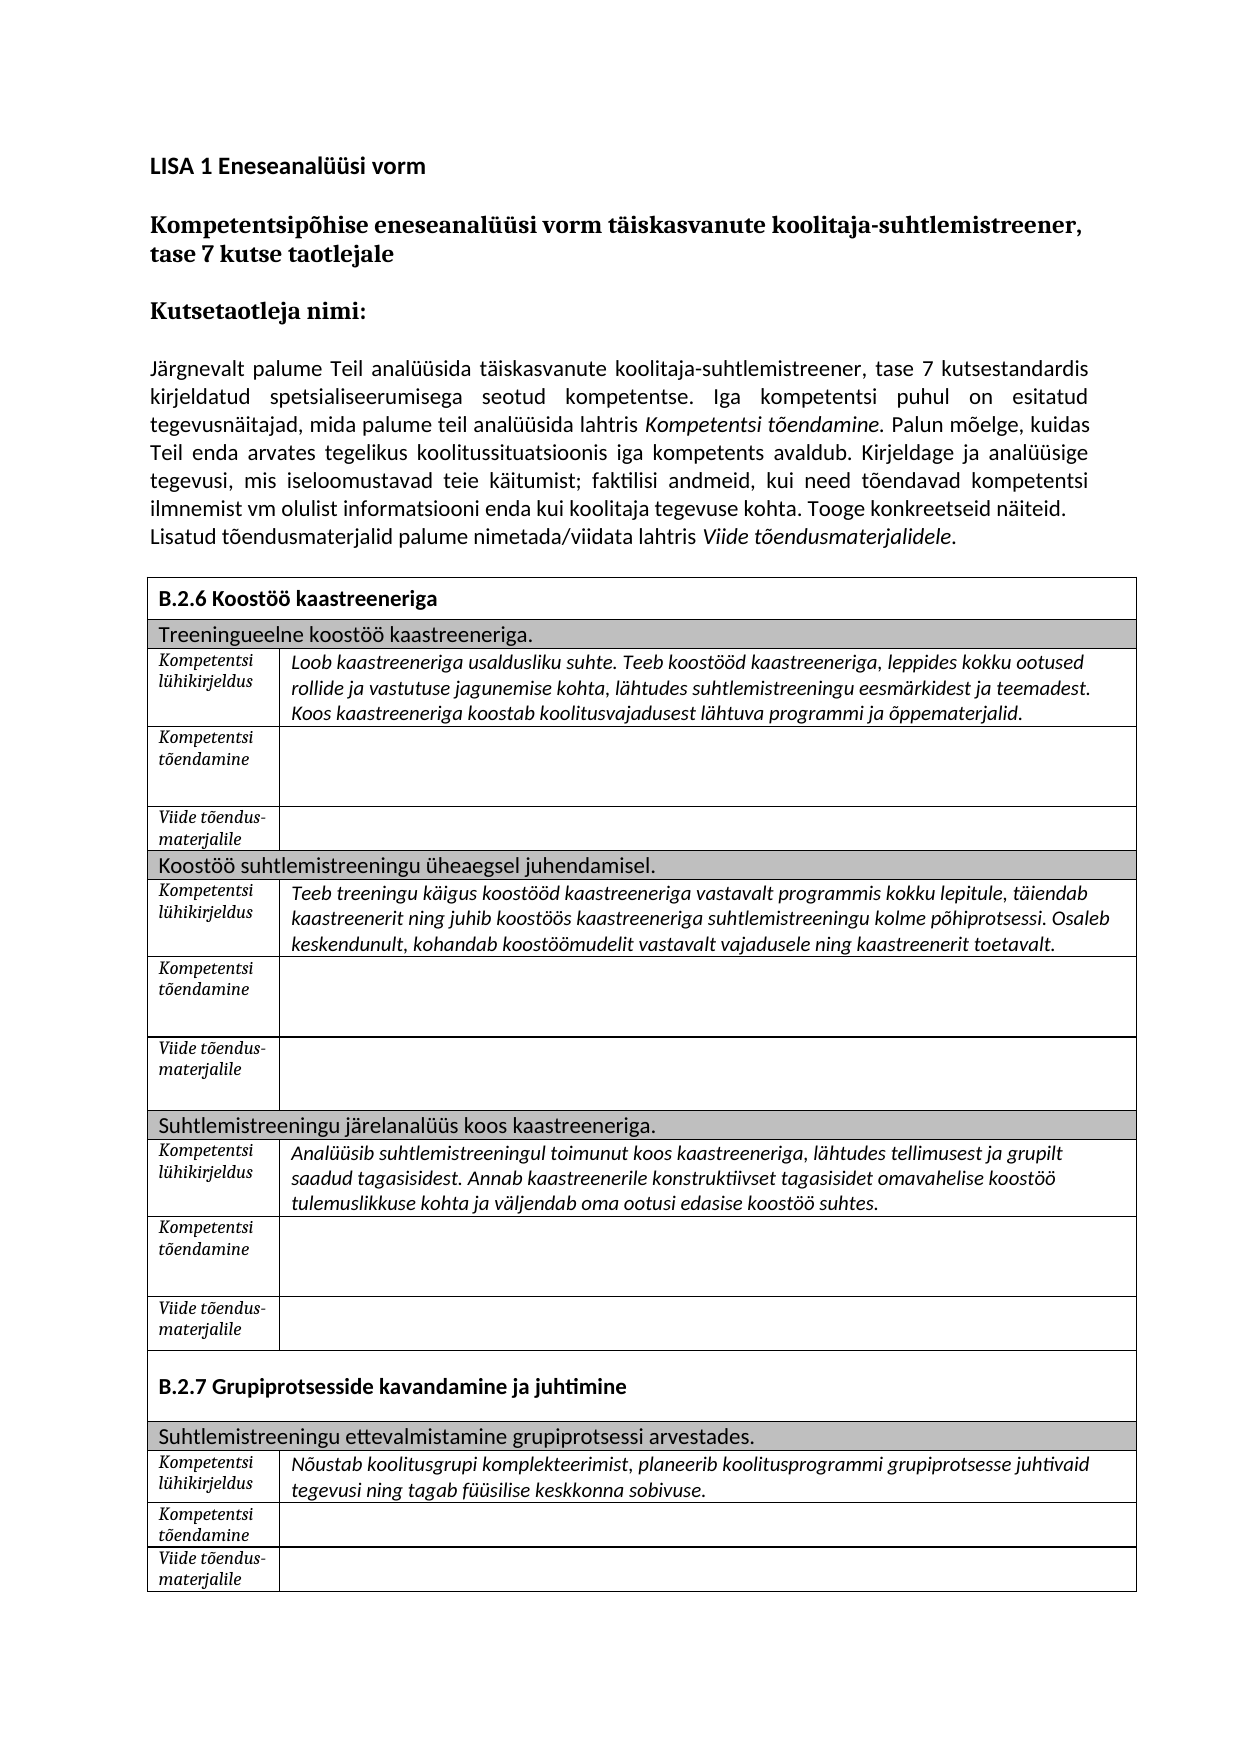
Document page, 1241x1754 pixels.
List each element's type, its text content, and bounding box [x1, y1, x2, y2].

table_cell Kompetentsi tõendamine [148, 1217, 279, 1296]
table_cell [280, 957, 1136, 1036]
table_cell [280, 807, 1136, 850]
text Lisatud tõendusmaterjalid palume nimetada/viidata lahtris Viide tõendusmaterjalidele. [150, 522, 1090, 550]
table_cell Suhtlemistreeningu ettevalmistamine grupiprotsessi arvestades. [148, 1422, 1136, 1450]
table_cell Loob kaastreeneriga usaldusliku suhte. Teeb koostööd kaastreeneriga, leppides kokku ootused rollide ja vastutuse jagunemise kohta, lähtudes suhtlemistreeningu eesmärkidest ja teemadest. Koos kaastreeneriga koostab koolitusvajadusest lähtuva programmi ja õppematerjalid. [280, 649, 1136, 726]
table_cell Kompetentsi tõendamine [148, 727, 279, 806]
table_cell Kompetentsi lühikirjeldus [148, 1451, 279, 1502]
table_cell [280, 727, 1136, 806]
table_cell [280, 1548, 1136, 1591]
text Kompetentsipõhise eneseanalüüsi vorm täiskasvanute koolitaja-suhtlemistreener, tase 7 kutse taotlejale [150, 211, 1090, 268]
table_cell Analüüsib suhtlemistreeningul toimunut koos kaastreeneriga, lähtudes tellimusest ja grupilt saadud tagasisidest. Annab kaastreenerile konstruktiivset tagasisidet omavahelise koostöö tulemuslikkuse kohta ja väljendab oma ootusi edasise koostöö suhtes. [280, 1140, 1136, 1216]
table_cell Koostöö suhtlemistreeningu üheaegsel juhendamisel. [148, 851, 1136, 879]
table_header B.2.6 Koostöö kaastreeneriga [148, 578, 1136, 619]
table_cell Suhtlemistreeningu järelanalüüs koos kaastreeneriga. [148, 1111, 1136, 1139]
table_cell [280, 1217, 1136, 1296]
text Järgnevalt palume Teil analüüsida täiskasvanute koolitaja-suhtlemistreener, tase 7 kutsestandardis kirjeldatud spetsialiseerumisega seotud kompetentse. Iga kompetentsi puhul on esitatud tegevusnäitajad, mida palume teil analüüsida lahtris Kompetentsi tõendamine. Palun mõelge, kuidas Teil enda arvates tegelikus koolitussituatsioonis iga kompetents avaldub. Kirjeldage ja analüüsige tegevusi, mis iseloomustavad teie käitumist; faktilisi andmeid, kui need tõendavad kompetentsi ilmnemist vm olulist informatsiooni enda kui koolitaja tegevuse kohta. Tooge konkreetseid näiteid. [150, 354, 1090, 522]
table_cell Treeningueelne koostöö kaastreeneriga. [148, 620, 1136, 648]
table_cell Kompetentsi lühikirjeldus [148, 1140, 279, 1216]
table_cell Nõustab koolitusgrupi komplekteerimist, planeerib koolitusprogrammi grupiprotsesse juhtivaid tegevusi ning tagab füüsilise keskkonna sobivuse. [280, 1451, 1136, 1502]
table_cell [280, 1297, 1136, 1350]
list LISA 1 Eneseanalüüsi vorm [150, 150, 1090, 181]
text Kutsetaotleja nimi: [150, 297, 1090, 326]
table_cell Kompetentsi lühikirjeldus [148, 880, 279, 956]
table_cell Kompetentsi tõendamine [148, 957, 279, 1036]
table_cell [280, 1503, 1136, 1546]
table_cell [280, 1038, 1136, 1110]
table_cell Kompetentsi tõendamine [148, 1503, 279, 1546]
table_cell Viide tõendus-materjalile [148, 1297, 279, 1350]
table_cell Viide tõendus-materjalile [148, 1038, 279, 1110]
table_cell B.2.7 Grupiprotsesside kavandamine ja juhtimine [148, 1351, 1136, 1421]
table_cell Viide tõendus-materjalile [148, 1548, 279, 1591]
table_cell Viide tõendus-materjalile [148, 807, 279, 850]
table_cell Kompetentsi lühikirjeldus [148, 649, 279, 726]
table_cell Teeb treeningu käigus koostööd kaastreeneriga vastavalt programmis kokku lepitule, täiendab kaastreenerit ning juhib koostöös kaastreeneriga suhtlemistreeningu kolme põhiprotsessi. Osaleb keskendunult, kohandab koostöömudelit vastavalt vajadusele ning kaastreenerit toetavalt. [280, 880, 1136, 956]
